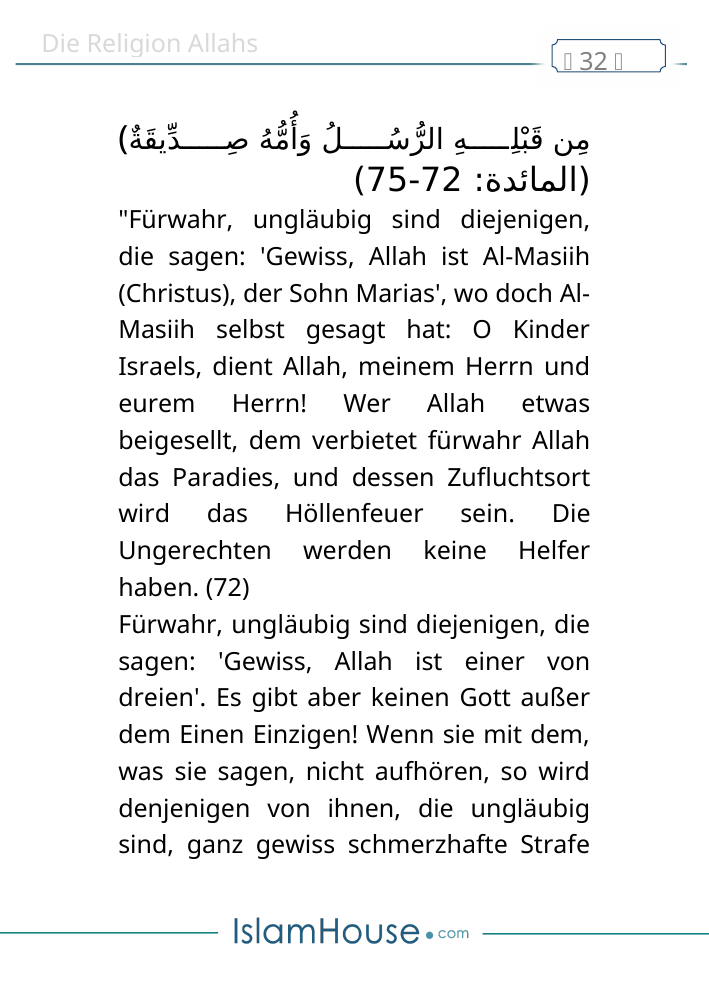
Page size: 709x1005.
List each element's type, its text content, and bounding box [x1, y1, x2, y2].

picture [0, 912, 219, 949]
picture [226, 913, 709, 950]
text "Fürwahr, ungläubig sind diejenigen, die sagen: 'Gewiss, Allah ist Al-Masiih (Christus), der Sohn Marias', wo doch Al-Masiih selbst gesagt hat: O Kinder Israels, dient Allah, meinem Herrn und eurem Herrn! Wer Allah etwas beigesellt, dem verbietet fürwahr Allah das Paradies, und dessen Zufluchtsort wird das Höllenfeuer sein. Die Ungerechten werden keine Helfer haben. (72) [118, 202, 591, 604]
